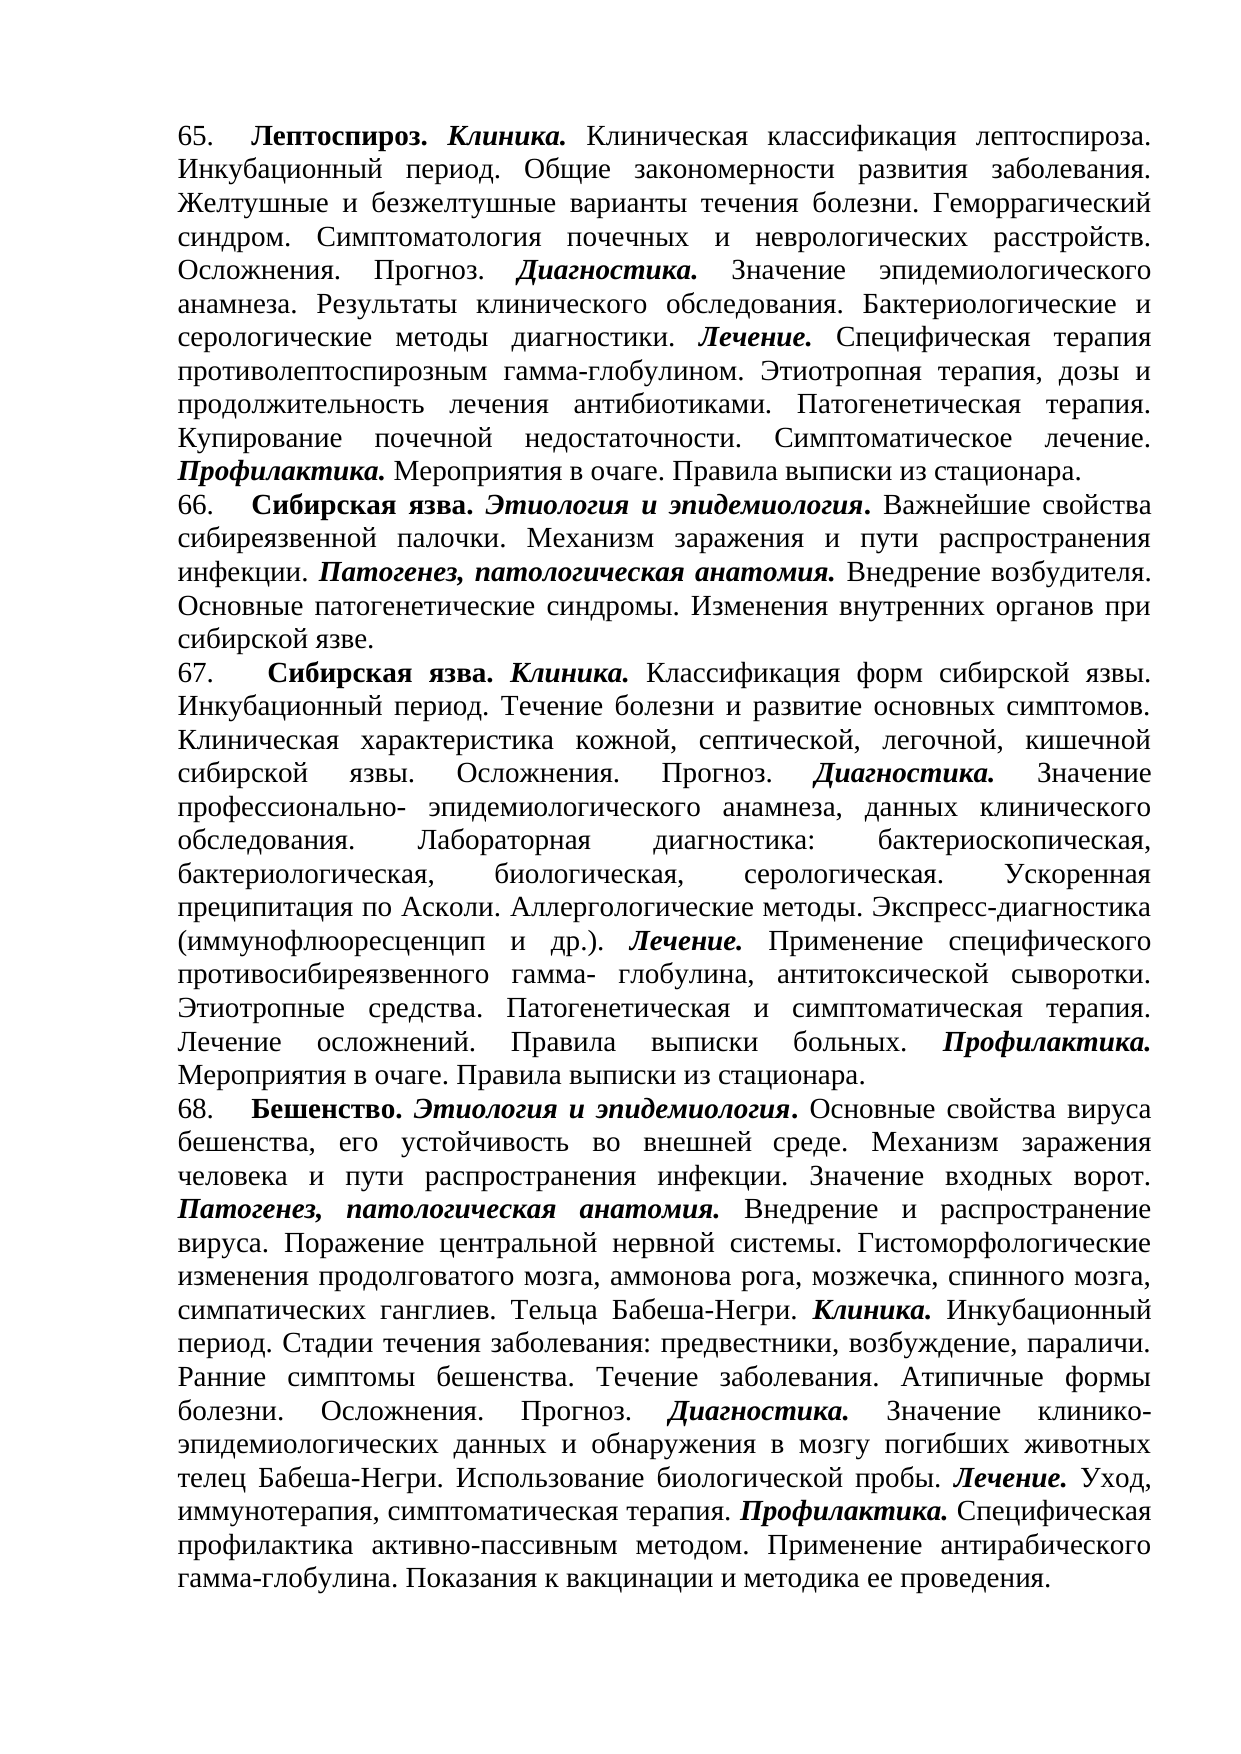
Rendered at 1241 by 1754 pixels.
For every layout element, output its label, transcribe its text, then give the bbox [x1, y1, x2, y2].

list Лептоспироз. Клиника. Клиническая классификация лептоспироза. Инкубационный период. Общие закономерности развития заболевания. Желтушные и безжелтушные варианты течения болезни. Геморрагический синдром. Симптоматология почечных и неврологических расстройств. Осложнения. Прогноз. Диагностика. Значение эпидемиологического анамнеза. Результаты клинического обследования. Бактериологические и серологические методы диагностики. Лечение. Специфическая терапия противолептоспирозным гамма-глобулином. Этиотропная терапия, дозы и продолжительность лечения антибиотиками. Патогенетическая терапия. Купирование почечной недостаточности. Симптоматическое лечение. Профилактика. Мероприятия в очаге. Правила выписки из стационара. [177, 118, 1152, 487]
list Бешенство. Этиология и эпидемиология. Основные свойства вируса бешенства, его устойчивость во внешней среде. Механизм заражения человека и пути распространения инфекции. Значение входных ворот. Патогенез, патологическая анатомия. Внедрение и распространение вируса. Поражение центральной нервной системы. Гистоморфологические изменения продолговатого мозга, аммонова рога, мозжечка, спинного мозга, симпатических ганглиев. Тельца Бабеша-Негри. Клиника. Инкубационный период. Стадии течения заболевания: предвестники, возбуждение, параличи. Ранние симптомы бешенства. Течение заболевания. Атипичные формы болезни. Осложнения. Прогноз. Диагностика. Значение клинико-эпидемиологических данных и обнаружения в мозгу погибших животных телец Бабеша-Негри. Использование биологической пробы. Лечение. Уход, иммунотерапия, симптоматическая терапия. Профилактика. Специфическая профилактика активно-пассивным методом. Применение антирабического гамма-глобулина. Показания к вакцинации и методика ее проведения. [177, 1091, 1152, 1594]
list Сибирская язва. Этиология и эпидемиология. Важнейшие свойства сибиреязвенной палочки. Механизм заражения и пути распространения инфекции. Патогенез, патологическая анатомия. Внедрение возбудителя. Основные патогенетические синдромы. Изменения внутренних органов при сибирской язве. [177, 487, 1152, 655]
list Сибирская язва. Клиника. Классификация форм сибирской язвы. Инкубационный период. Течение болезни и развитие основных симптомов. Клиническая характеристика кожной, септической, легочной, кишечной сибирской язвы. Осложнения. Прогноз. Диагностика. Значение профессионально- эпидемиологического анамнеза, данных клинического обследования. Лабораторная диагностика: бактериоскопическая, бактериологическая, биологическая, серологическая. Ускоренная преципитация по Асколи. Аллергологические методы. Экспресс-диагностика (иммунофлюоресценцип и др.). Лечение. Применение специфического противосибиреязвенного гамма- глобулина, антитоксической сыворотки. Этиотропные средства. Патогенетическая и симптоматическая терапия. Лечение осложнений. Правила выписки больных. Профилактика. Мероприятия в очаге. Правила выписки из стационара. [177, 655, 1152, 1091]
